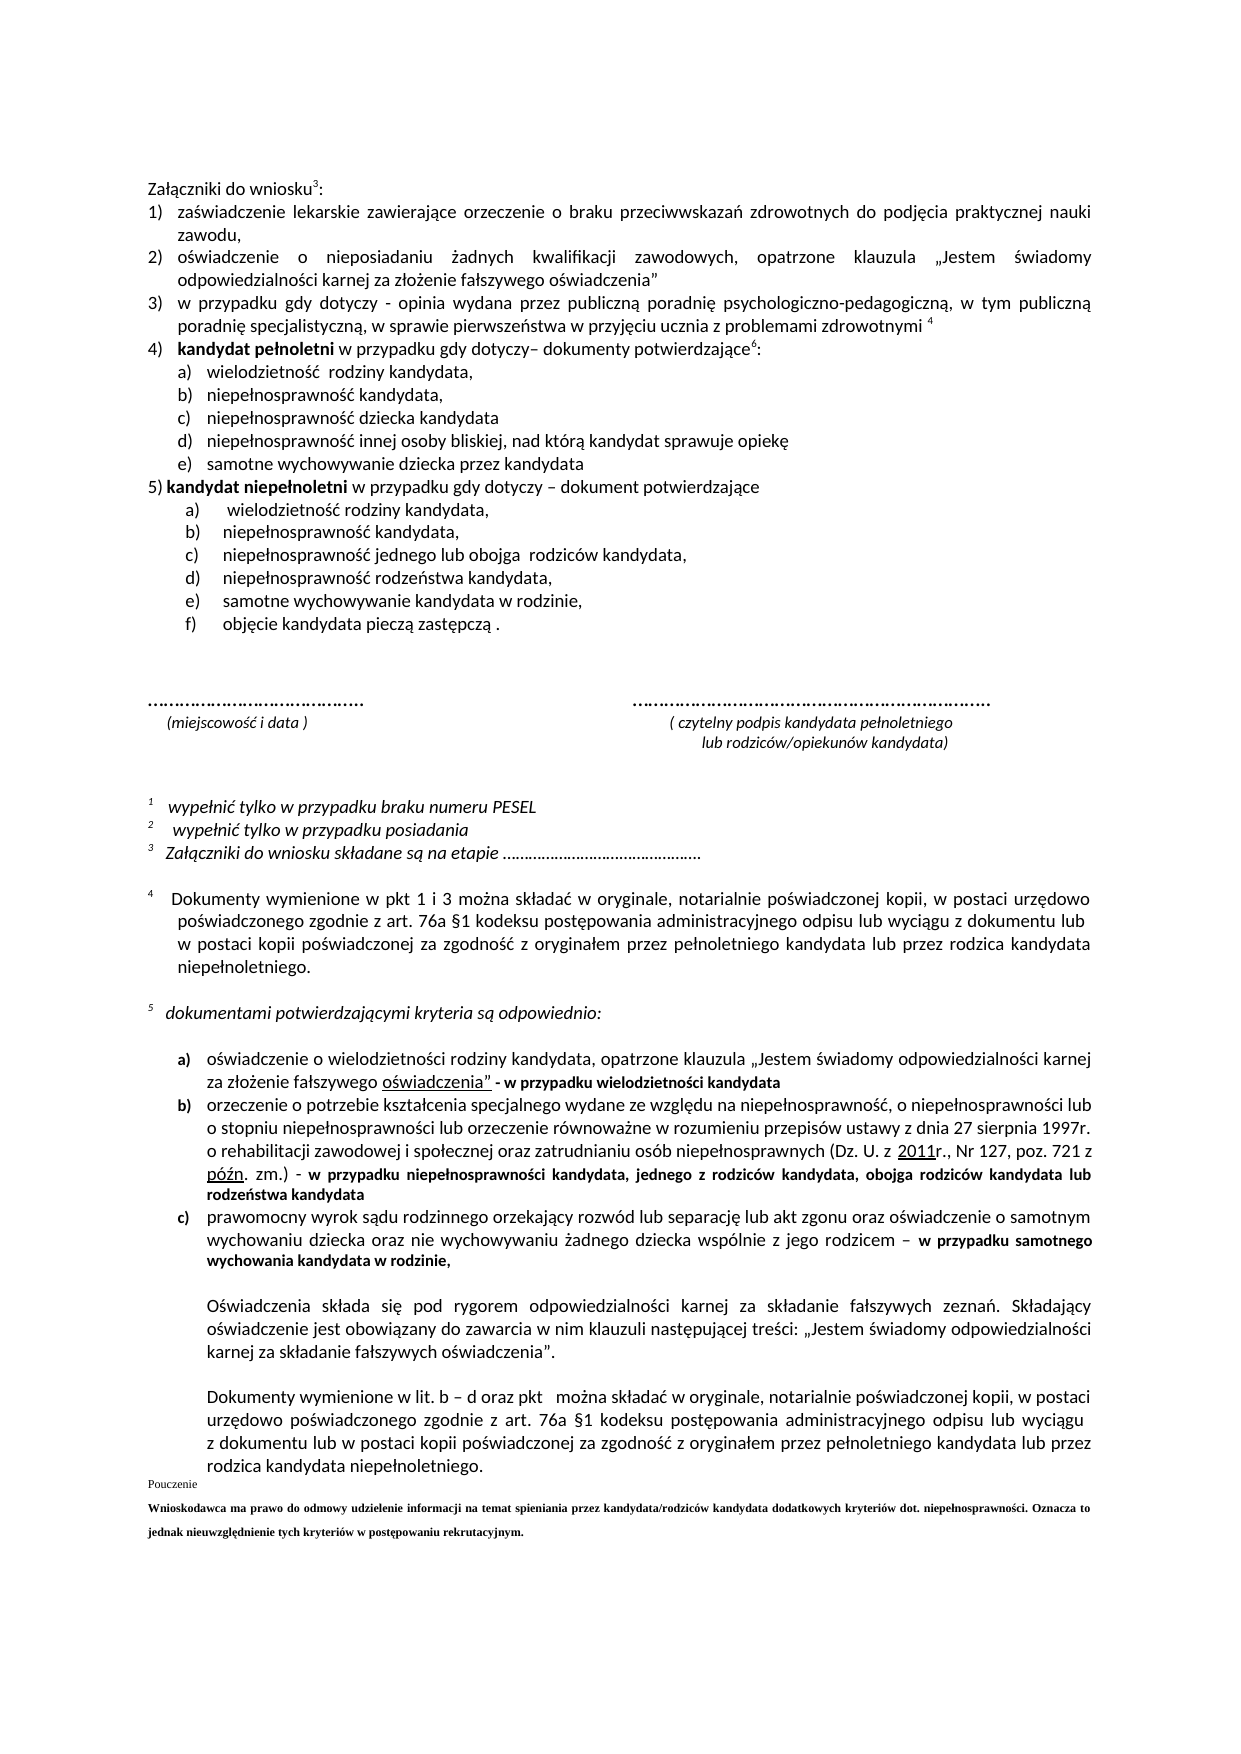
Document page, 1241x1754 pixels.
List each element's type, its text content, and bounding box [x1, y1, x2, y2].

text Oświadczenia składa się pod rygorem odpowiedzialności karnej za składanie fałszywych zeznań. Składający oświadczenie jest obowiązany do zawarcia w nim klauzuli następującej treści: „Jestem świadomy odpowiedzialności karnej za składanie fałszywych oświadczenia”. [207, 1294, 1093, 1363]
list niepełnosprawność kandydata, [177, 383, 1093, 406]
list wielodzietność rodziny kandydata, [177, 360, 1093, 383]
list objęcie kandydata pieczą zastępczą . [185, 612, 1093, 635]
list niepełnosprawność dziecka kandydata [177, 406, 1093, 429]
text Pouczenie [148, 1477, 1093, 1501]
list kandydat pełnoletni w przypadku gdy dotyczy– dokumenty potwierdzające6: [148, 337, 1093, 360]
list prawomocny wyrok sądu rodzinnego orzekający rozwód lub separację lub akt zgonu oraz oświadczenie o samotnym wychowaniu dziecka oraz nie wychowywaniu żadnego dziecka wspólnie z jego rodzicem – w przypadku samotnego wychowania kandydata w rodzinie, [177, 1205, 1093, 1271]
list orzeczenie o potrzebie kształcenia specjalnego wydane ze względu na niepełnosprawność, o niepełnosprawności lub o stopniu niepełnosprawności lub orzeczenie równoważne w rozumieniu przepisów ustawy z dnia 27 sierpnia 1997r. o rehabilitacji zawodowej i społecznej oraz zatrudnianiu osób niepełnosprawnych (Dz. U. z 2011r., Nr 127, poz. 721 z późn. zm.) - w przypadku niepełnosprawności kandydata, jednego z rodziców kandydata, obojga rodziców kandydata lub rodzeństwa kandydata [177, 1093, 1093, 1205]
text 3 Załączniki do wniosku składane są na etapie ………………………………………. [148, 841, 1093, 864]
list niepełnosprawność jednego lub obojga rodziców kandydata, [185, 543, 1093, 566]
text 4 Dokumenty wymienione w pkt 1 i 3 można składać w oryginale, notarialnie poświadczonej kopii, w postaci urzędowo poświadczonego zgodnie z art. 76a §1 kodeksu postępowania administracyjnego odpisu lub wyciągu z dokumentu lub w postaci kopii poświadczonej za zgodność z oryginałem przez pełnoletniego kandydata lub przez rodzica kandydata niepełnoletniego. [148, 887, 1093, 978]
text (miejscowość i data ) ( czytelny podpis kandydata pełnoletniego [148, 712, 1093, 733]
list samotne wychowywanie dziecka przez kandydata [177, 452, 1093, 475]
list wielodzietność rodziny kandydata, [185, 498, 1093, 521]
text Dokumenty wymienione w lit. b – d oraz pkt można składać w oryginale, notarialnie poświadczonej kopii, w postaci urzędowo poświadczonego zgodnie z art. 76a §1 kodeksu postępowania administracyjnego odpisu lub wyciągu z dokumentu lub w postaci kopii poświadczonej za zgodność z oryginałem przez pełnoletniego kandydata lub przez rodzica kandydata niepełnoletniego. [207, 1386, 1093, 1477]
text 1 wypełnić tylko w przypadku braku numeru PESEL [148, 795, 1093, 818]
list kandydat niepełnoletni w przypadku gdy dotyczy – dokument potwierdzające [148, 475, 1093, 498]
text Wnioskodawca ma prawo do odmowy udzielenie informacji na temat spieniania przez kandydata/rodziców kandydata dodatkowych kryteriów dot. niepełnosprawności. Oznacza to jednak nieuwzględnienie tych kryteriów w postępowaniu rekrutacyjnym. [148, 1501, 1093, 1549]
text ………………………………….. ………………………………………………………….. [148, 684, 1093, 712]
list niepełnosprawność kandydata, [185, 521, 1093, 543]
list zaświadczenie lekarskie zawierające orzeczenie o braku przeciwwskazań zdrowotnych do podjęcia praktycznej nauki zawodu, [148, 200, 1093, 246]
list oświadczenie o nieposiadaniu żadnych kwalifikacji zawodowych, opatrzone klauzula „Jestem świadomy odpowiedzialności karnej za złożenie fałszywego oświadczenia” [148, 246, 1093, 291]
list w przypadku gdy dotyczy - opinia wydana przez publiczną poradnię psychologiczno-pedagogiczną, w tym publiczną poradnię specjalistyczną, w sprawie pierwszeństwa w przyjęciu ucznia z problemami zdrowotnymi 4 [148, 291, 1093, 337]
list niepełnosprawność rodzeństwa kandydata, [185, 566, 1093, 589]
text Załączniki do wniosku3: [148, 177, 1093, 200]
text 5 dokumentami potwierdzającymi kryteria są odpowiednio: [148, 1001, 1093, 1024]
list samotne wychowywanie kandydata w rodzinie, [185, 589, 1093, 612]
list niepełnosprawność innej osoby bliskiej, nad którą kandydat sprawuje opiekę [177, 429, 1093, 452]
list oświadczenie o wielodzietności rodziny kandydata, opatrzone klauzula „Jestem świadomy odpowiedzialności karnej za złożenie fałszywego oświadczenia” - w przypadku wielodzietności kandydata [177, 1047, 1093, 1093]
text 2 wypełnić tylko w przypadku posiadania [148, 818, 1093, 841]
text lub rodziców/opiekunów kandydata) [590, 733, 1093, 753]
